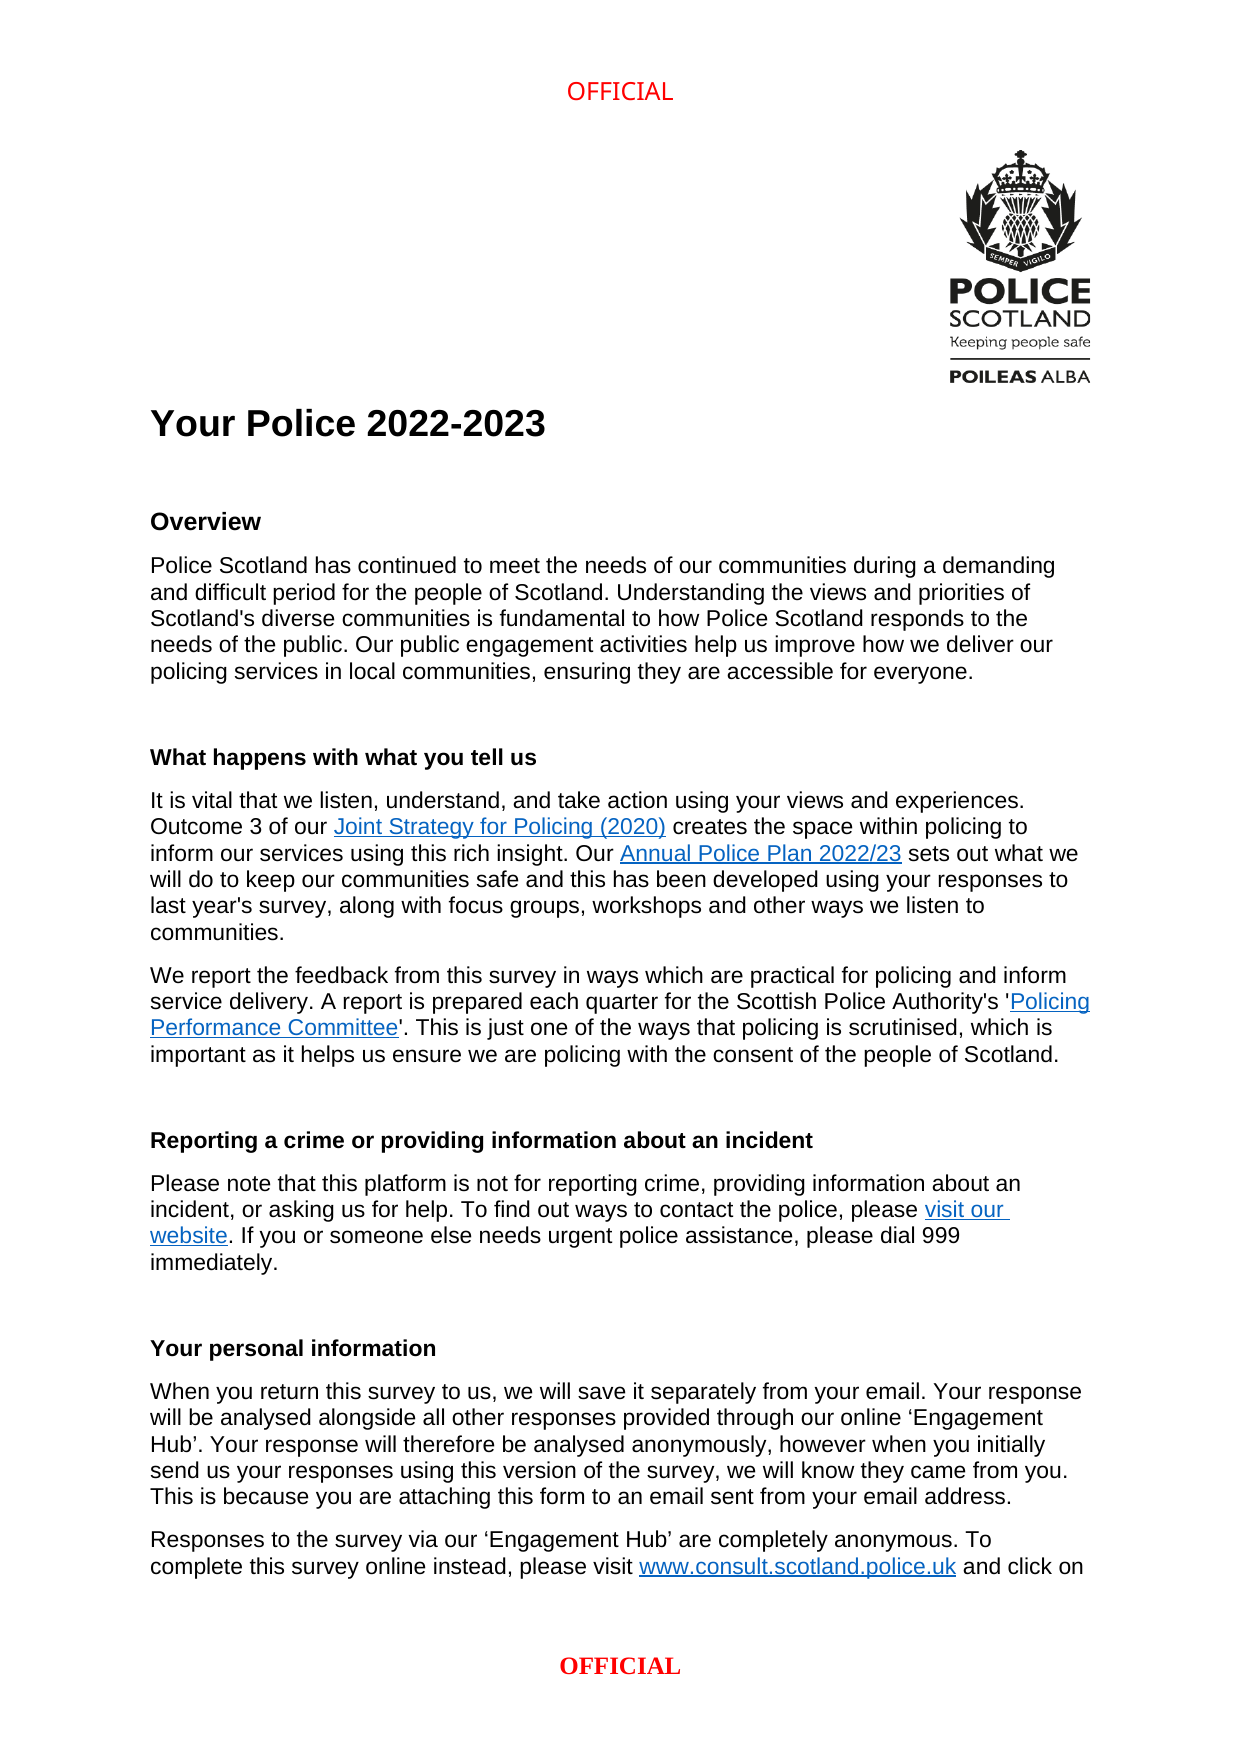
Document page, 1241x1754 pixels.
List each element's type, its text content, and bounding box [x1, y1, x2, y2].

text Reporting a crime or providing information about an incident [150, 1127, 1090, 1153]
text Please note that this platform is not for reporting crime, providing information about an incident, or asking us for help. To find out ways to contact the police, please visit our website. If you or someone else needs urgent police assistance, please dial 999 immediately. [150, 1170, 1090, 1275]
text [150, 1526, 1090, 1579]
text It is vital that we listen, understand, and take action using your views and experiences. Outcome 3 of our Joint Strategy for Policing (2020) creates the space within policing to inform our services using this rich insight. Our Annual Police Plan 2022/23 sets out what we will do to keep our communities safe and this has been developed using your responses to last year's survey, along with focus groups, workshops and other ways we listen to communities. [150, 787, 1090, 945]
text Overview [150, 507, 1090, 536]
picture [950, 150, 1091, 383]
text We report the feedback from this survey in ways which are practical for policing and inform service delivery. A report is prepared each quarter for the Scottish Police Authority's 'Policing Performance Committee'. This is just one of the ways that policing is scrutinised, which is important as it helps us ensure we are policing with the consent of the people of Scotland. [150, 962, 1090, 1067]
text What happens with what you tell us [150, 744, 1090, 770]
text Police Scotland has continued to meet the needs of our communities during a demanding and difficult period for the people of Scotland. Understanding the views and priorities of Scotland's diverse communities is fundamental to how Police Scotland responds to the needs of the public. Our public engagement activities help us improve how we deliver our policing services in local communities, ensuring they are accessible for everyone. [150, 552, 1090, 684]
text Your Police 2022-2023 [150, 402, 1090, 445]
text Your personal information [150, 1335, 1090, 1361]
text When you return this survey to us, we will save it separately from your email. Your response will be analysed alongside all other responses provided through our online ‘Engagement Hub’. Your response will therefore be analysed anonymously, however when you initially send us your responses using this version of the survey, we will know they came from you. This is because you are attaching this form to an email sent from your email address. [150, 1378, 1090, 1509]
